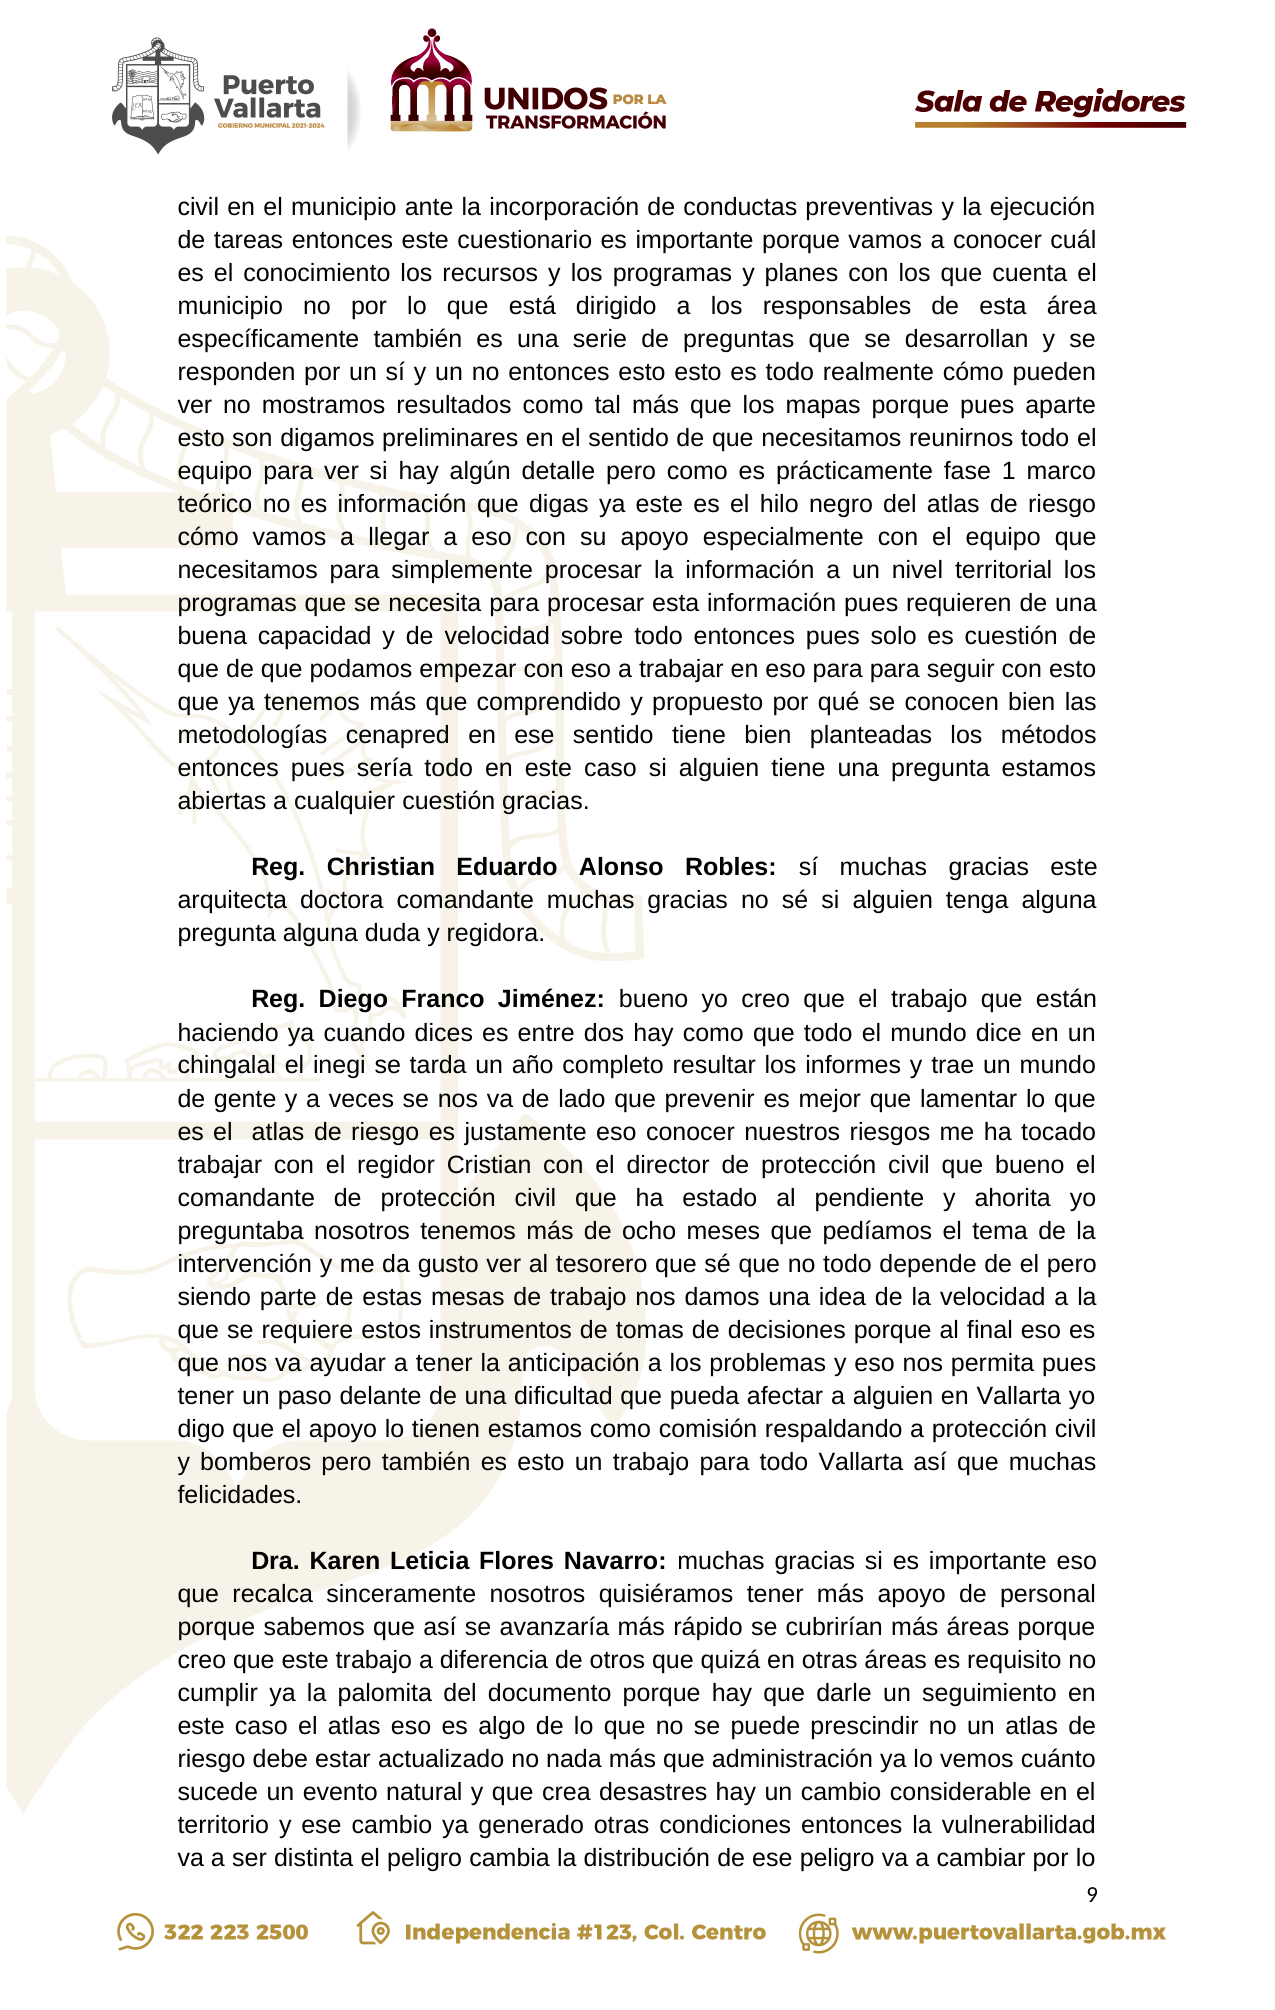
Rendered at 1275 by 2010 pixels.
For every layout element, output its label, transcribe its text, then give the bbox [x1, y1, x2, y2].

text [177, 1546, 1098, 1872]
picture [6, 0, 1275, 2010]
text Reg. Diego Franco Jiménez: bueno yo creo que el trabajo que están haciendo ya cuando dices es entre dos hay como que todo el mundo dice en un chingalal el inegi se tarda un año completo resultar los informes y trae un mundo de gente y a veces se nos va de lado que prevenir es mejor que lamentar lo que es el atlas de riesgo es justamente eso conocer nuestros riesgos me ha tocado trabajar con el regidor Cristian con el director de protección civil que bueno el comandante de protección civil que ha estado al pendiente y ahorita yo preguntaba nosotros tenemos más de ocho meses que pedíamos el tema de la intervención y me da gusto ver al tesorero que sé que no todo depende de el pero siendo parte de estas mesas de trabajo nos damos una idea de la velocidad a la que se requiere estos instrumentos de tomas de decisiones porque al final eso es que nos va ayudar a tener la anticipación a los problemas y eso nos permita pues tener un paso delante de una dificultad que pueda afectar a alguien en Vallarta yo digo que el apoyo lo tienen estamos como comisión respaldando a protección civil y bomberos pero también es esto un trabajo para todo Vallarta así que muchas felicidades. [177, 984, 1098, 1508]
text Reg. Christian Eduardo Alonso Robles: sí muchas gracias este arquitecta doctora comandante muchas gracias no sé si alguien tenga alguna pregunta alguna duda y regidora. [177, 852, 1098, 947]
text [177, 192, 1098, 815]
